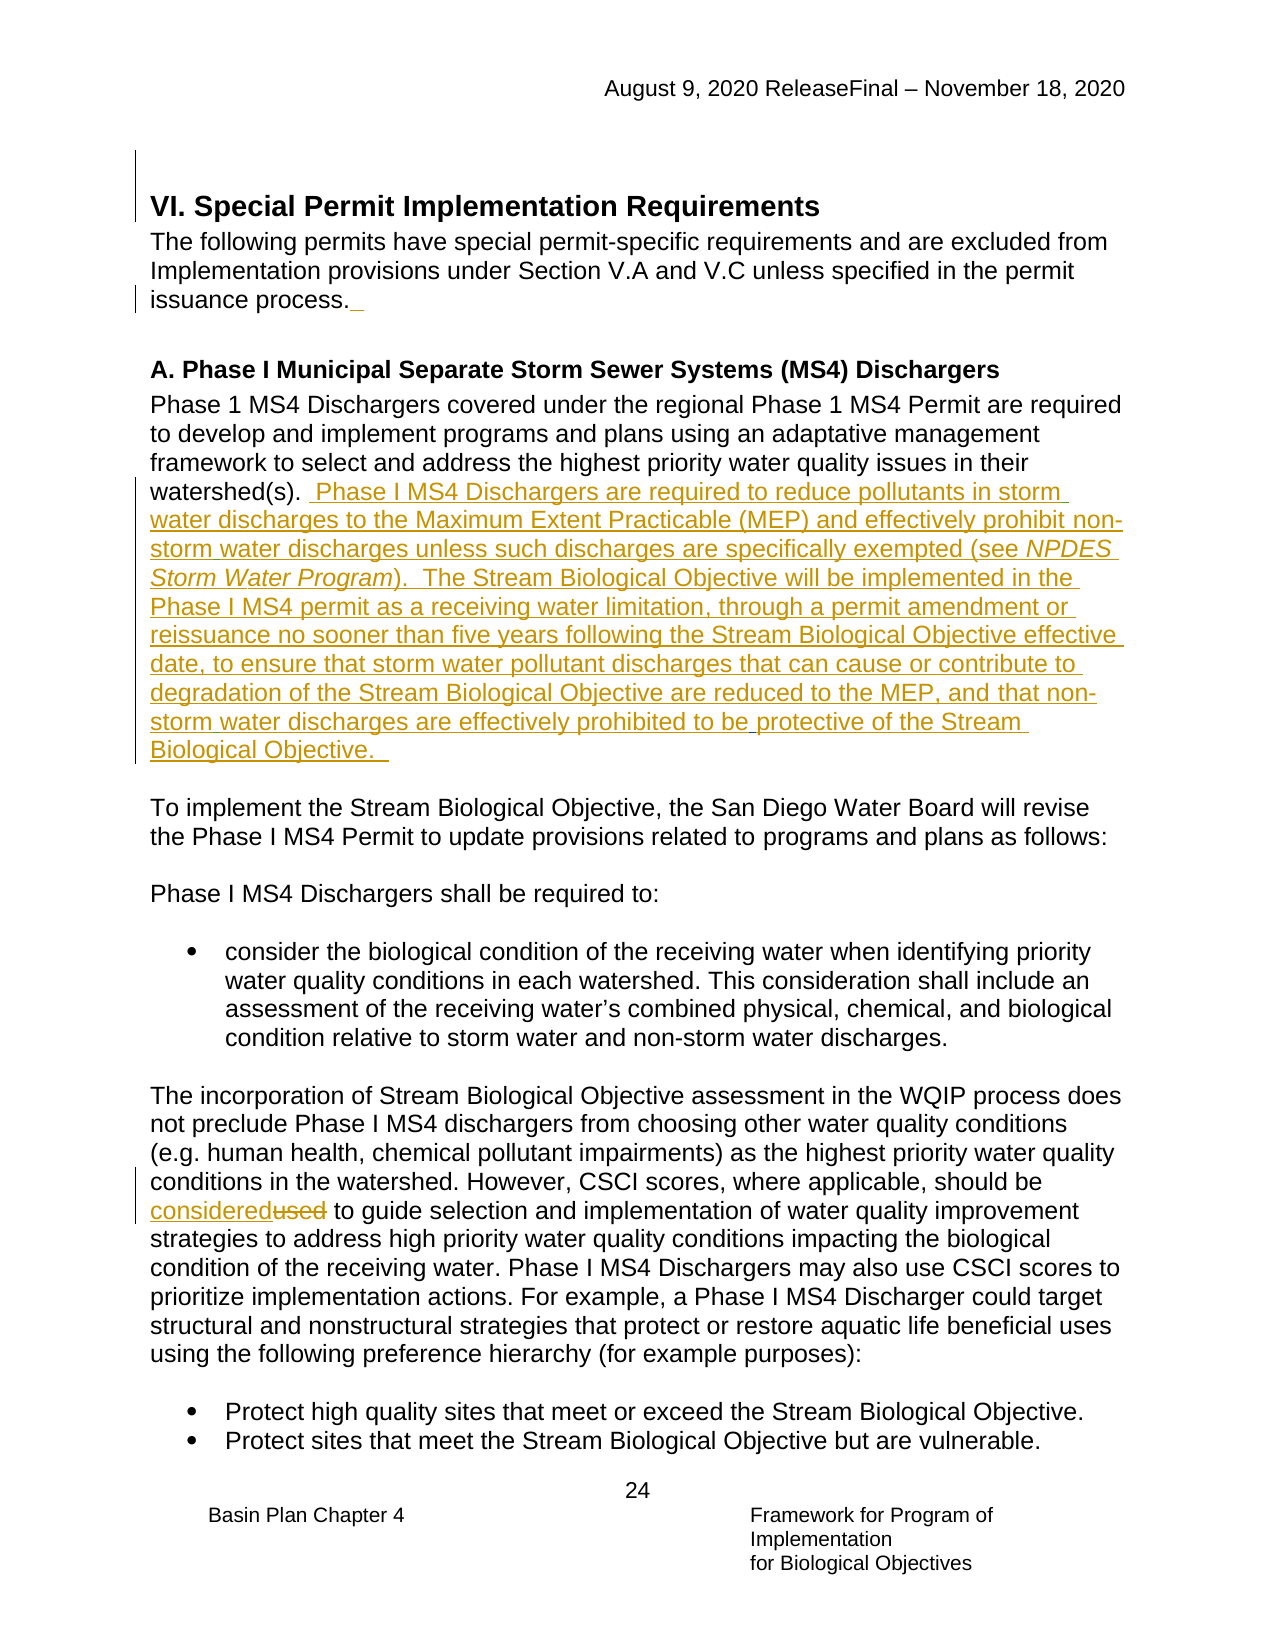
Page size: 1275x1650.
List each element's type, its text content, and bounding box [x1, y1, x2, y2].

subtitle VI. Special Permit Implementation Requirements [150, 150, 1125, 222]
text The following permits have special permit-specific requirements and are excluded from Implementation provisions under Section V.A and V.C unless specified in the permit issuance process. [150, 227, 1125, 313]
text The incorporation of Stream Biological Objective assessment in the WQIP process does not preclude Phase I MS4 dischargers from choosing other water quality conditions (e.g. human health, chemical pollutant impairments) as the highest priority water quality conditions in the watershed. However, CSCI scores, where applicable, should be to guide selection and implementation of water quality improvement strategies to address high priority water quality conditions impacting the biological condition of the receiving water. Phase I MS4 Dischargers may also use CSCI scores to prioritize implementation actions. For example, a Phase I MS4 Discharger could target structural and nonstructural strategies that protect or restore aquatic life beneficial uses using the following preference hierarchy (for example purposes): [150, 1052, 1125, 1368]
list Protect sites that meet the Stream Biological Objective but are vulnerable. [187, 1426, 1125, 1454]
list consider the biological condition of the receiving water when identifying priority water quality conditions in each watershed. This consideration shall include an assessment of the receiving water’s combined physical, chemical, and biological condition relative to storm water and non-storm water discharges. [187, 937, 1125, 1052]
subtitle A. Phase I Municipal Separate Storm Sewer Systems (MS4) Dischargers [150, 317, 1125, 385]
list Protect high quality sites that meet or exceed the Stream Biological Objective. [187, 1397, 1125, 1426]
text Phase I MS4 Dischargers shall be required to: [150, 851, 1125, 908]
text Phase 1 MS4 Dischargers covered under the regional Phase 1 MS4 Permit are required to develop and implement programs and plans using an adaptative management framework to select and address the highest priority water quality issues in their watershed(s). To implement the Stream Biological Objective, the San Diego Water Board will revise the Phase I MS4 Permit to update provisions related to programs and plans as follows: [150, 391, 1125, 851]
